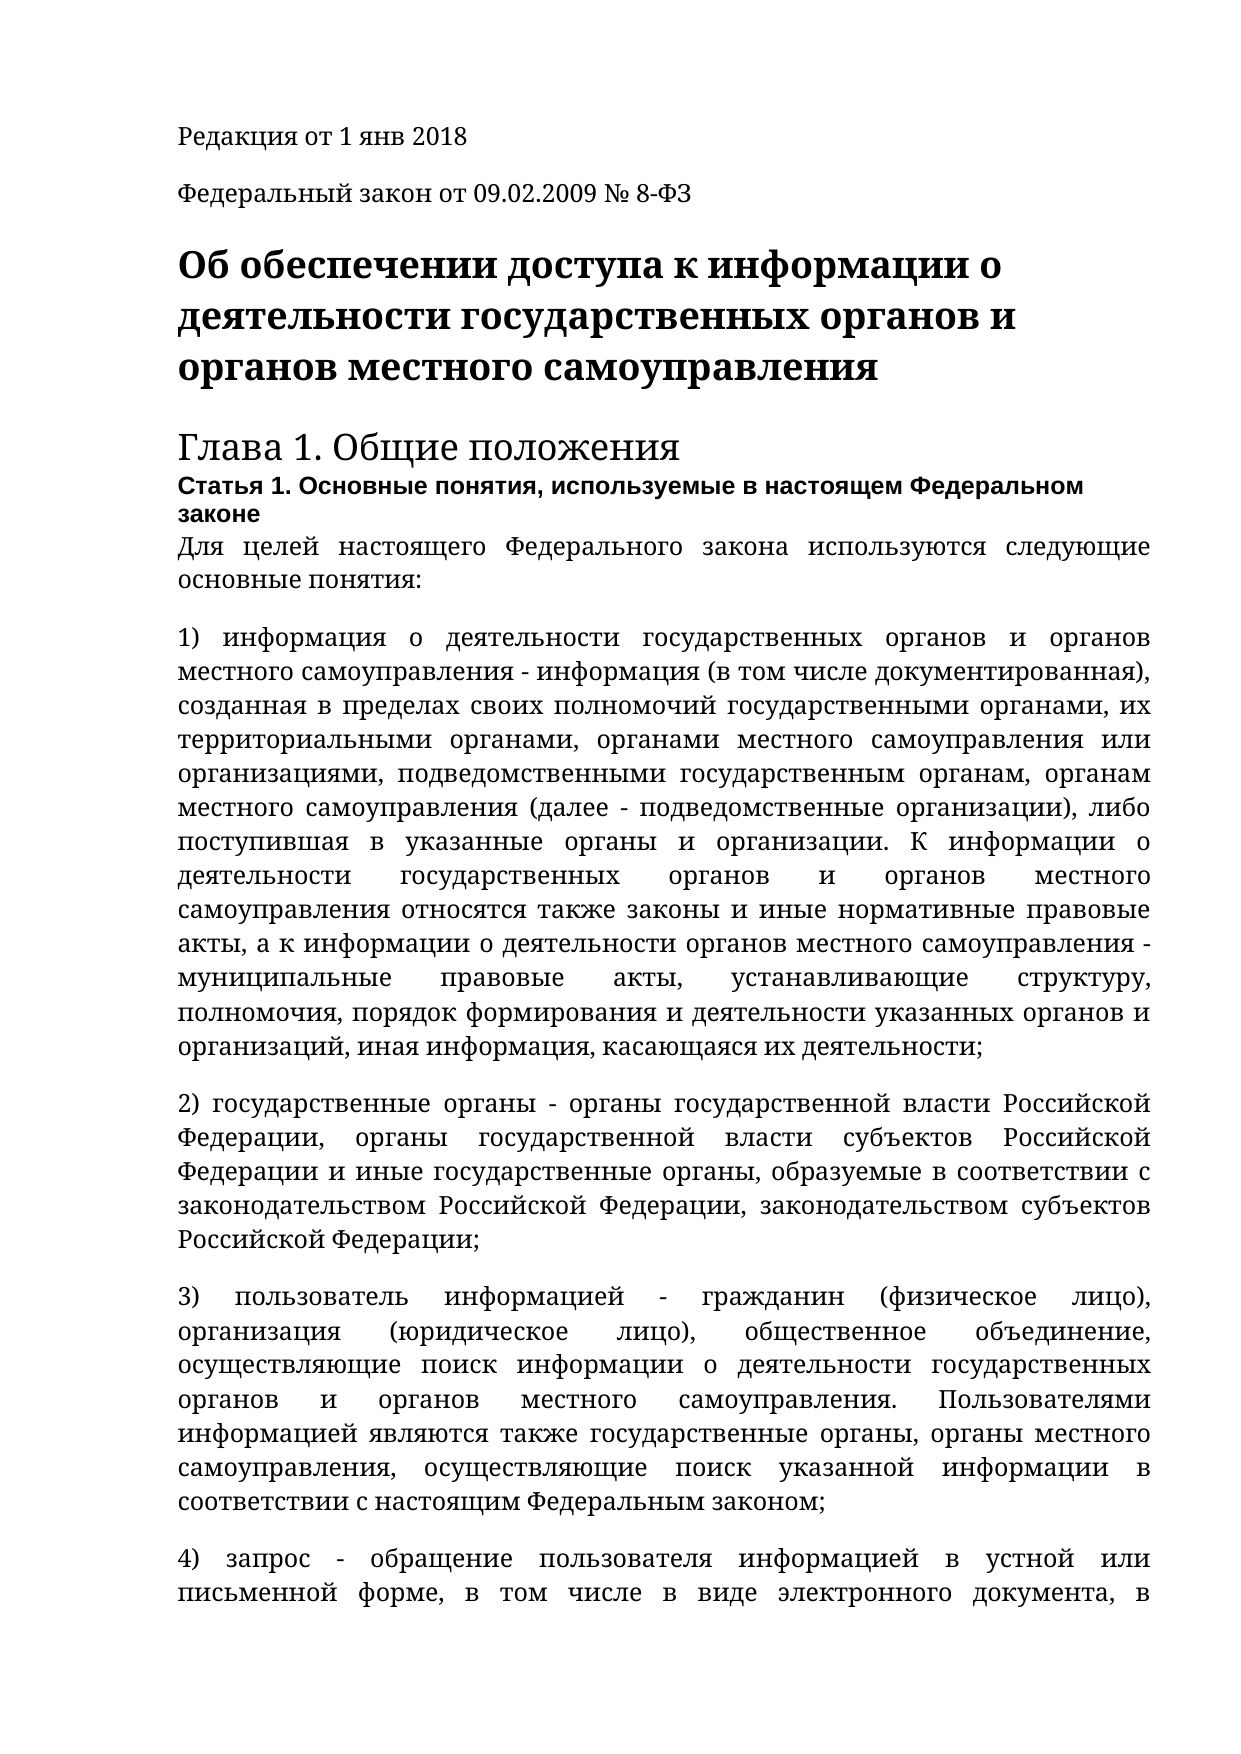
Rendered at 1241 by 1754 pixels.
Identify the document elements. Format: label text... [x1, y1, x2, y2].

text 2) государственные органы - органы государственной власти Российской Федерации, органы государственной власти субъектов Российской Федерации и иные государственные органы, образуемые в соответствии с законодательством Российской Федерации, законодательством субъектов Российской Федерации;12 [177, 1086, 1152, 1256]
subtitle Об обеспечении доступа к информации о деятельности государственных органов и органов местного самоуправления [177, 239, 1152, 392]
text Статья 1. Основные понятия, используемые в настоящем Федеральном законе26 [177, 471, 1152, 528]
text Федеральный закон от 09.02.2009 № 8-ФЗ [177, 175, 1152, 209]
text Редакция от 1 янв 2018 [177, 118, 1152, 152]
text 3) пользователь информацией - гражданин (физическое лицо), организация (юридическое лицо), общественное объединение, осуществляющие поиск информации о деятельности государственных органов и органов местного самоуправления. Пользователями информацией являются также государственные органы, органы местного самоуправления, осуществляющие поиск указанной информации в соответствии с настоящим Федеральным законом;6 [177, 1279, 1152, 1517]
text Глава 1. Общие положения [177, 421, 1152, 471]
text 1) информация о деятельности государственных органов и органов местного самоуправления - информация (в том числе документированная), созданная в пределах своих полномочий государственными органами, их территориальными органами, органами местного самоуправления или организациями, подведомственными государственным органам, органам местного самоуправления (далее - подведомственные организации), либо поступившая в указанные органы и организации. К информации о деятельности государственных органов и органов местного самоуправления относятся также законы и иные нормативные правовые акты, а к информации о деятельности органов местного самоуправления - муниципальные правовые акты, устанавливающие структуру, полномочия, порядок формирования и деятельности указанных органов и организаций, иная информация, касающаяся их деятельности;10 [177, 619, 1152, 1062]
text Для целей настоящего Федерального закона используются следующие основные понятия: [177, 528, 1152, 596]
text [177, 1541, 1152, 1609]
